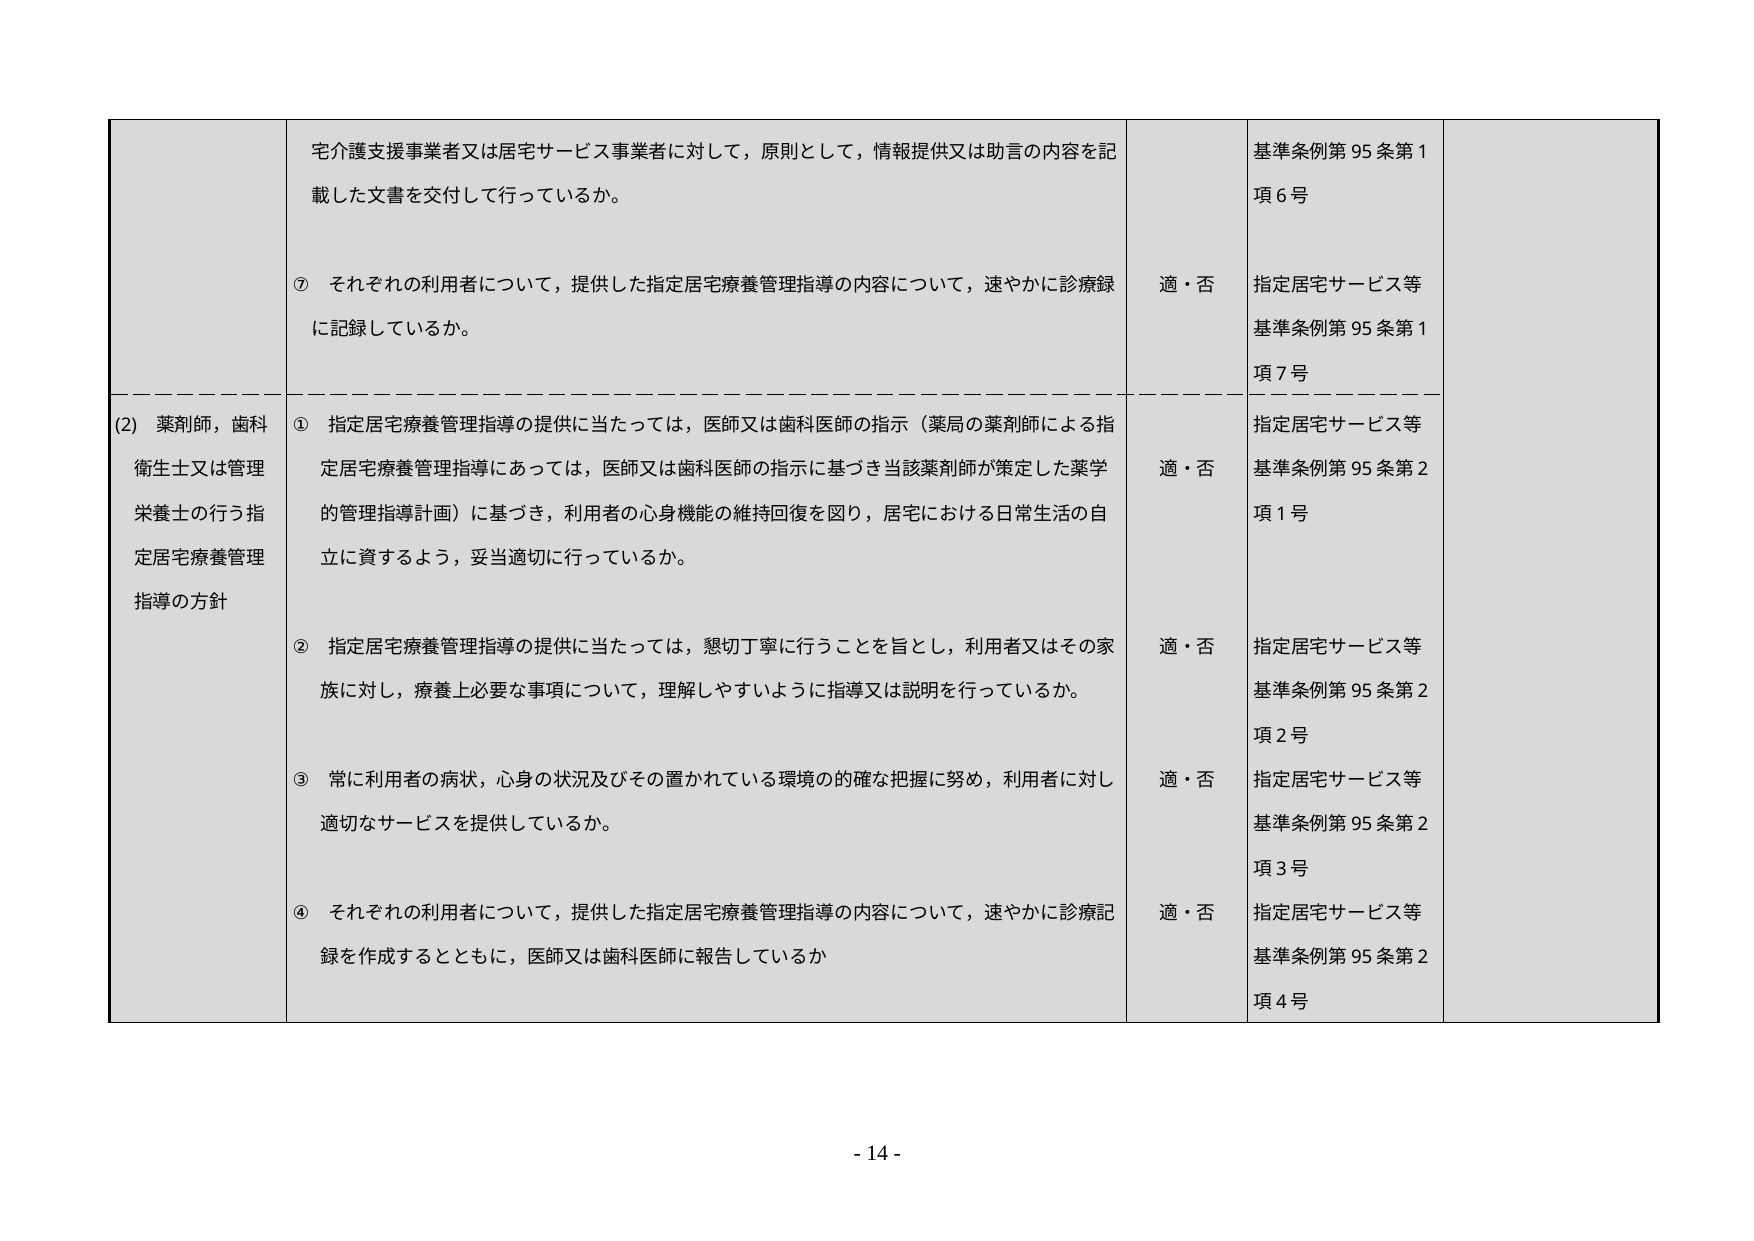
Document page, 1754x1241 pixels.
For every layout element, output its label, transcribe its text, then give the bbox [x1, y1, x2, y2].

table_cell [111, 120, 286, 394]
table_cell 指定居宅サービス等基準条例第95条第2項1号 指定居宅サービス等基準条例第95条第2項2号 指定居宅サービス等基準条例第95条第2項3号 指定居宅サービス等基準条例第95条第2項4号 [1248, 394, 1443, 1022]
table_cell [287, 120, 1126, 394]
table_cell 適・否 適・否 適・否 適・否 [1127, 394, 1247, 1022]
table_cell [1127, 120, 1247, 394]
table_cell (2) 薬剤師，歯科衛生士又は管理栄養士の行う指定居宅療養管理指導の方針 [111, 394, 286, 1022]
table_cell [1444, 120, 1657, 1022]
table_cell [1248, 120, 1443, 394]
table_cell ① 指定居宅療養管理指導の提供に当たっては，医師又は歯科医師の指示（薬局の薬剤師による指定居宅療養管理指導にあっては，医師又は歯科医師の指示に基づき当該薬剤師が策定した薬学的管理指導計画）に基づき，利用者の心身機能の維持回復を図り，居宅における日常生活の自立に資するよう，妥当適切に行っているか。 ② 指定居宅療養管理指導の提供に当たっては，懇切丁寧に行うことを旨とし，利用者又はその家族に対し，療養上必要な事項について，理解しやすいように指導又は説明を行っているか。 ③ 常に利用者の病状，心身の状況及びその置かれている環境の的確な把握に努め，利用者に対し適切なサービスを提供しているか。 ④ それぞれの利用者について，提供した指定居宅療養管理指導の内容について，速やかに診療記録を作成するとともに，医師又は歯科医師に報告しているか [287, 394, 1126, 1022]
